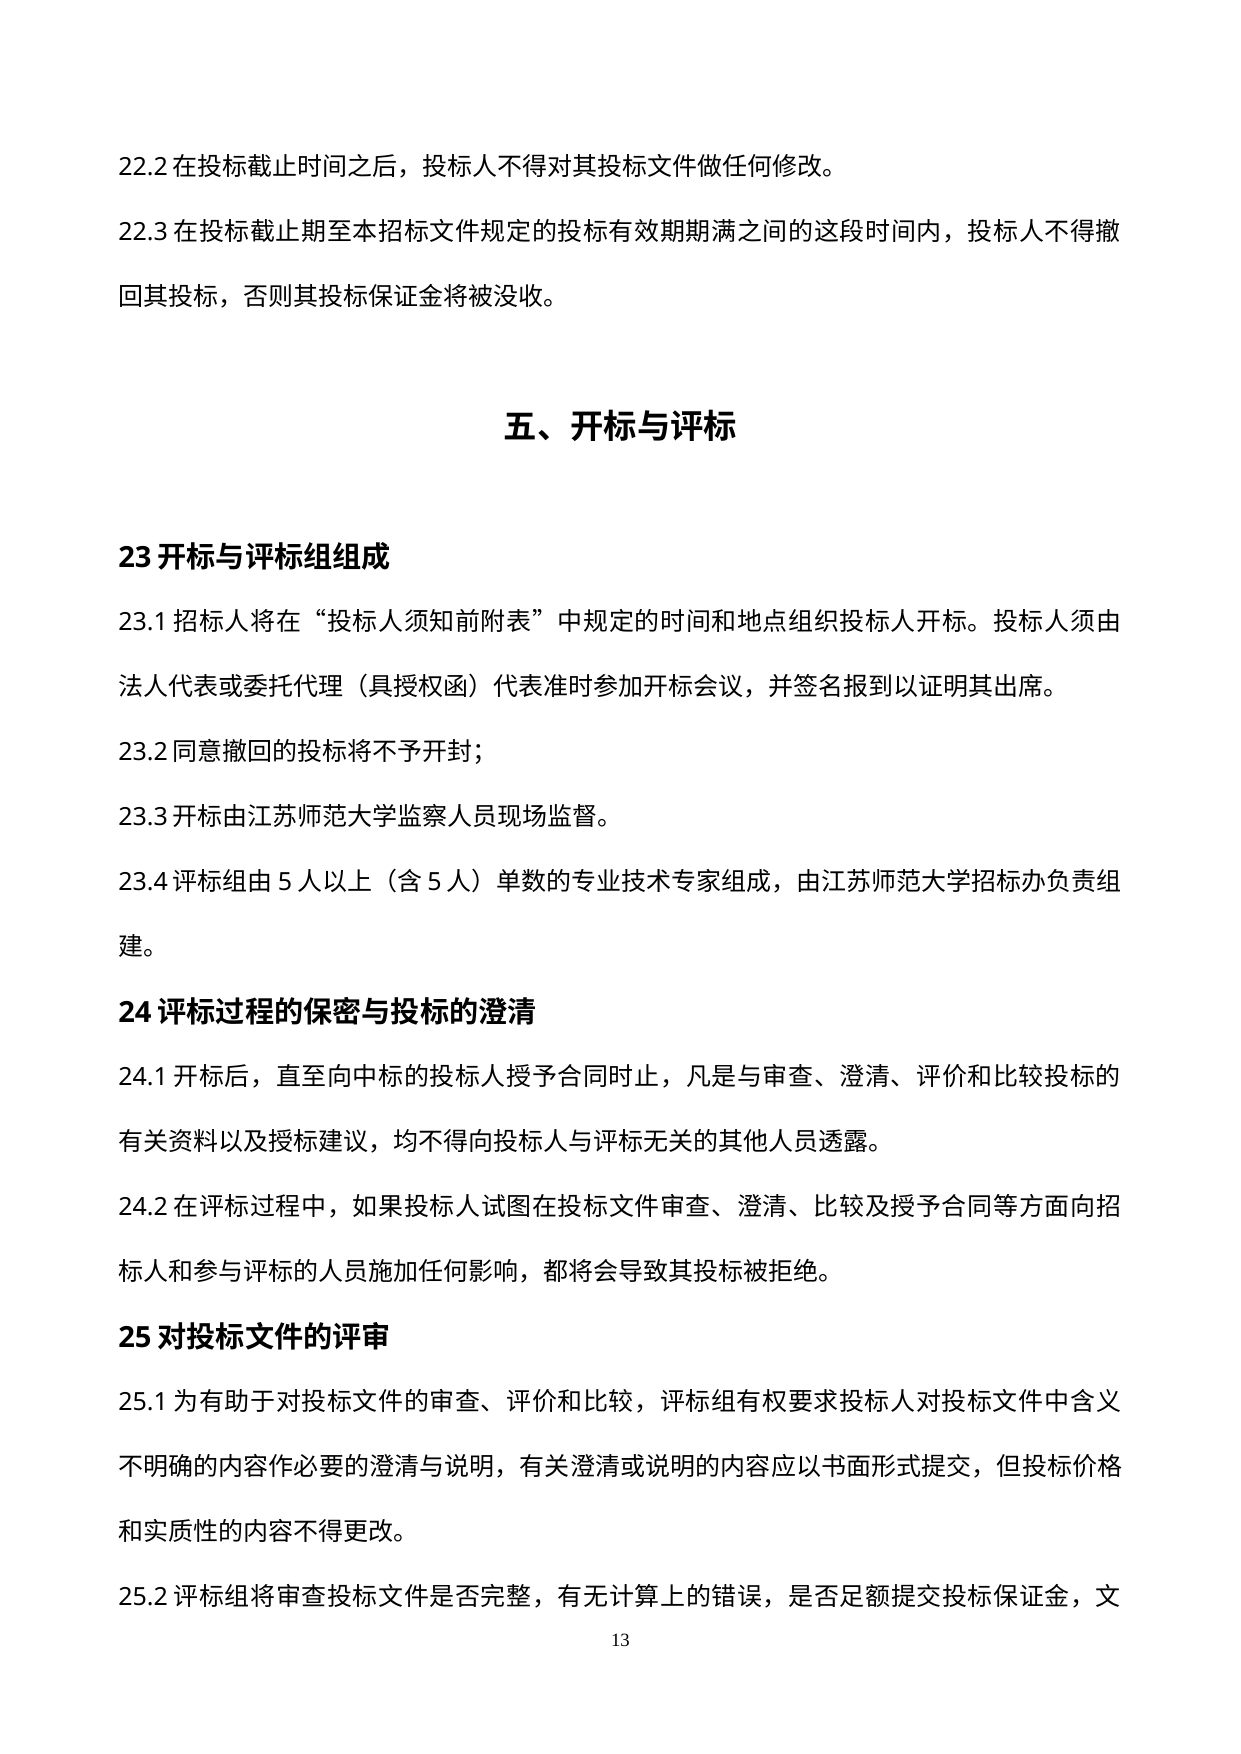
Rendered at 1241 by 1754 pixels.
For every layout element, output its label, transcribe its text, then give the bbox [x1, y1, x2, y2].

text 24.2在评标过程中，如果投标人试图在投标文件审查、澄清、比较及授予合同等方面向招标人和参与评标的人员施加任何影响，都将会导致其投标被拒绝。 [118, 1172, 1122, 1302]
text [118, 1562, 1122, 1627]
text 23开标与评标组组成 [118, 522, 1122, 587]
text 23.3开标由江苏师范大学监察人员现场监督。 [118, 782, 1122, 847]
text 23.1招标人将在“投标人须知前附表”中规定的时间和地点组织投标人开标。投标人须由法人代表或委托代理（具授权函）代表准时参加开标会议，并签名报到以证明其出席。 [118, 587, 1122, 717]
text 24.1开标后，直至向中标的投标人授予合同时止，凡是与审查、澄清、评价和比较投标的有关资料以及授标建议，均不得向投标人与评标无关的其他人员透露。 [118, 1042, 1122, 1172]
text 22.3在投标截止期至本招标文件规定的投标有效期期满之间的这段时间内，投标人不得撤回其投标，否则其投标保证金将被没收。 [118, 197, 1122, 327]
text 五、开标与评标 [118, 392, 1122, 457]
text 23.4评标组由5人以上（含5人）单数的专业技术专家组成，由江苏师范大学招标办负责组建。 [118, 847, 1122, 977]
text 25.1为有助于对投标文件的审查、评价和比较，评标组有权要求投标人对投标文件中含义不明确的内容作必要的澄清与说明，有关澄清或说明的内容应以书面形式提交，但投标价格和实质性的内容不得更改。 [118, 1367, 1122, 1562]
text 22.2在投标截止时间之后，投标人不得对其投标文件做任何修改。 [118, 132, 1122, 197]
text 24评标过程的保密与投标的澄清 [118, 977, 1122, 1042]
text 23.2同意撤回的投标将不予开封； [118, 717, 1122, 782]
text 25对投标文件的评审 [118, 1302, 1122, 1367]
